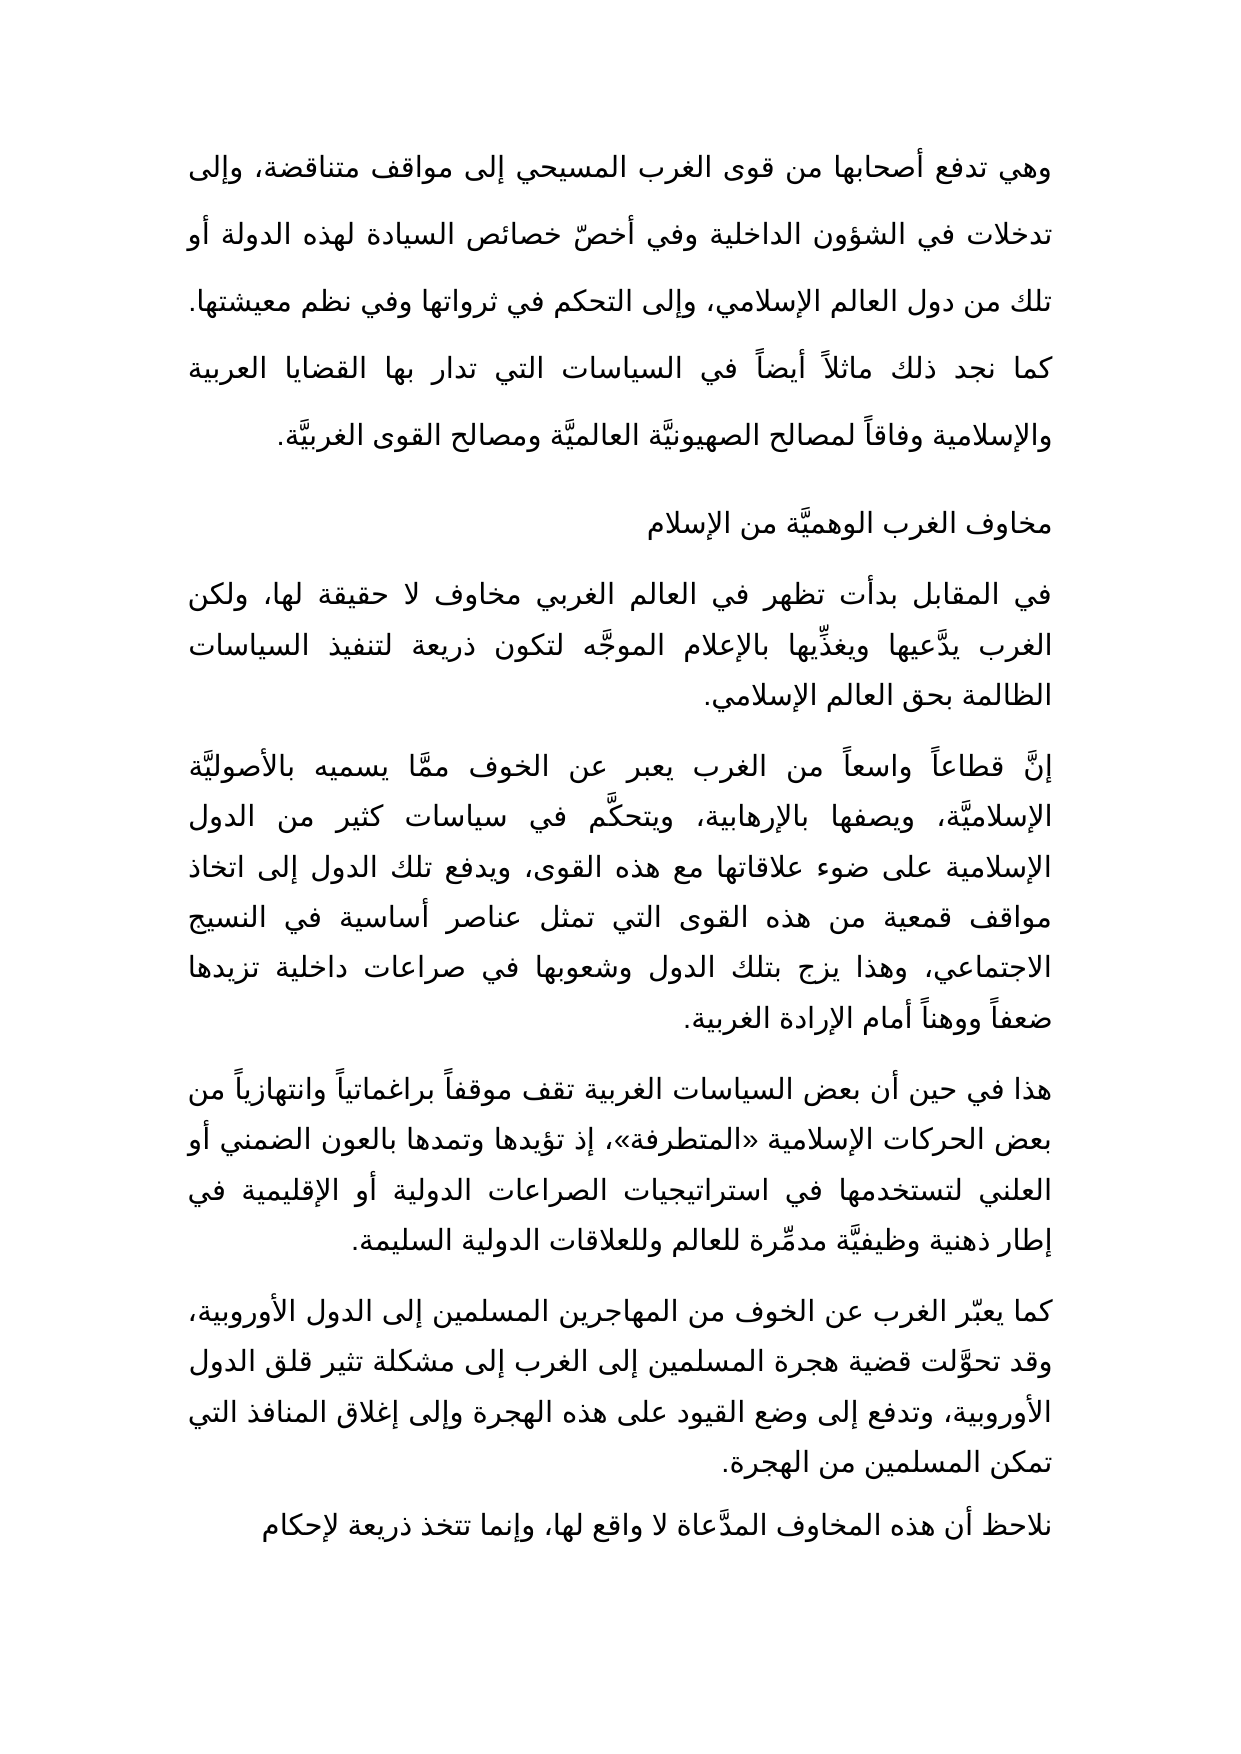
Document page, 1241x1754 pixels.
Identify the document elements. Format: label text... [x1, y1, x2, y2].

text مخاوف الغرب الوهميَّة من الإسلام‏ [187, 506, 1053, 540]
text وهي تدفع أصحابها من قوى الغرب المسيحي إلى مواقف متناقضة، وإلى تدخلات في الشؤون الداخلية وفي أخصّ خصائص السيادة لهذه الدولة أو تلك من دول العالم الإسلامي، وإلى التحكم في ثرواتها وفي نظم معيشتها. كما نجد ذلك ماثلاً أيضاً في السياسات التي تدار بها القضايا العربية والإسلامية وفاقاً لمصالح الصهيونيَّة العالميَّة ومصالح القوى الغربيَّة. [187, 150, 1053, 452]
text هذا في حين أن بعض السياسات الغربية تقف موقفاً براغماتياً وانتهازياً من بعض الحركات الإسلامية «المتطرفة»، إذ تؤيدها وتمدها بالعون الضمني أو العلني لتستخدمها في استراتيجيات الصراعات الدولية أو الإقليمية في إطار ذهنية وظيفيَّة مدمِّرة للعالم وللعلاقات الدولية السليمة. [187, 1072, 1053, 1256]
text في المقابل بدأت تظهر في العالم الغربي مخاوف لا حقيقة لها، ولكن الغرب يدَّعيها ويغذِّيها بالإعلام الموجَّه لتكون ذريعة لتنفيذ السياسات الظالمة بحق العالم الإسلامي. [187, 577, 1053, 712]
text كما يعبّر الغرب عن الخوف من المهاجرين المسلمين إلى الدول الأوروبية، وقد تحوَّلت قضية هجرة المسلمين إلى الغرب إلى مشكلة تثير قلق الدول الأوروبية، وتدفع إلى وضع القيود على هذه الهجرة وإلى إغلاق المنافذ التي تمكن المسلمين من الهجرة. [187, 1294, 1053, 1478]
text إنَّ قطاعاً واسعاً من الغرب يعبر عن الخوف ممَّا يسميه بالأصوليَّة الإسلاميَّة، ويصفها بالإرهابية، ويتحكَّم في سياسات كثير من الدول الإسلامية على ضوء علاقاتها مع هذه القوى، ويدفع تلك الدول إلى اتخاذ مواقف قمعية من هذه القوى التي تمثل عناصر أساسية في النسيج الاجتماعي، وهذا يزج بتلك الدول وشعوبها في صراعات داخلية تزيدها ضعفاً ووهناً أمام الإرادة الغربية. [187, 749, 1053, 1034]
text نلاحظ أن هذه المخاوف المدَّعاة لا واقع لها، وإنما تتخذ ذريعة لإحكام [187, 1508, 1053, 1541]
